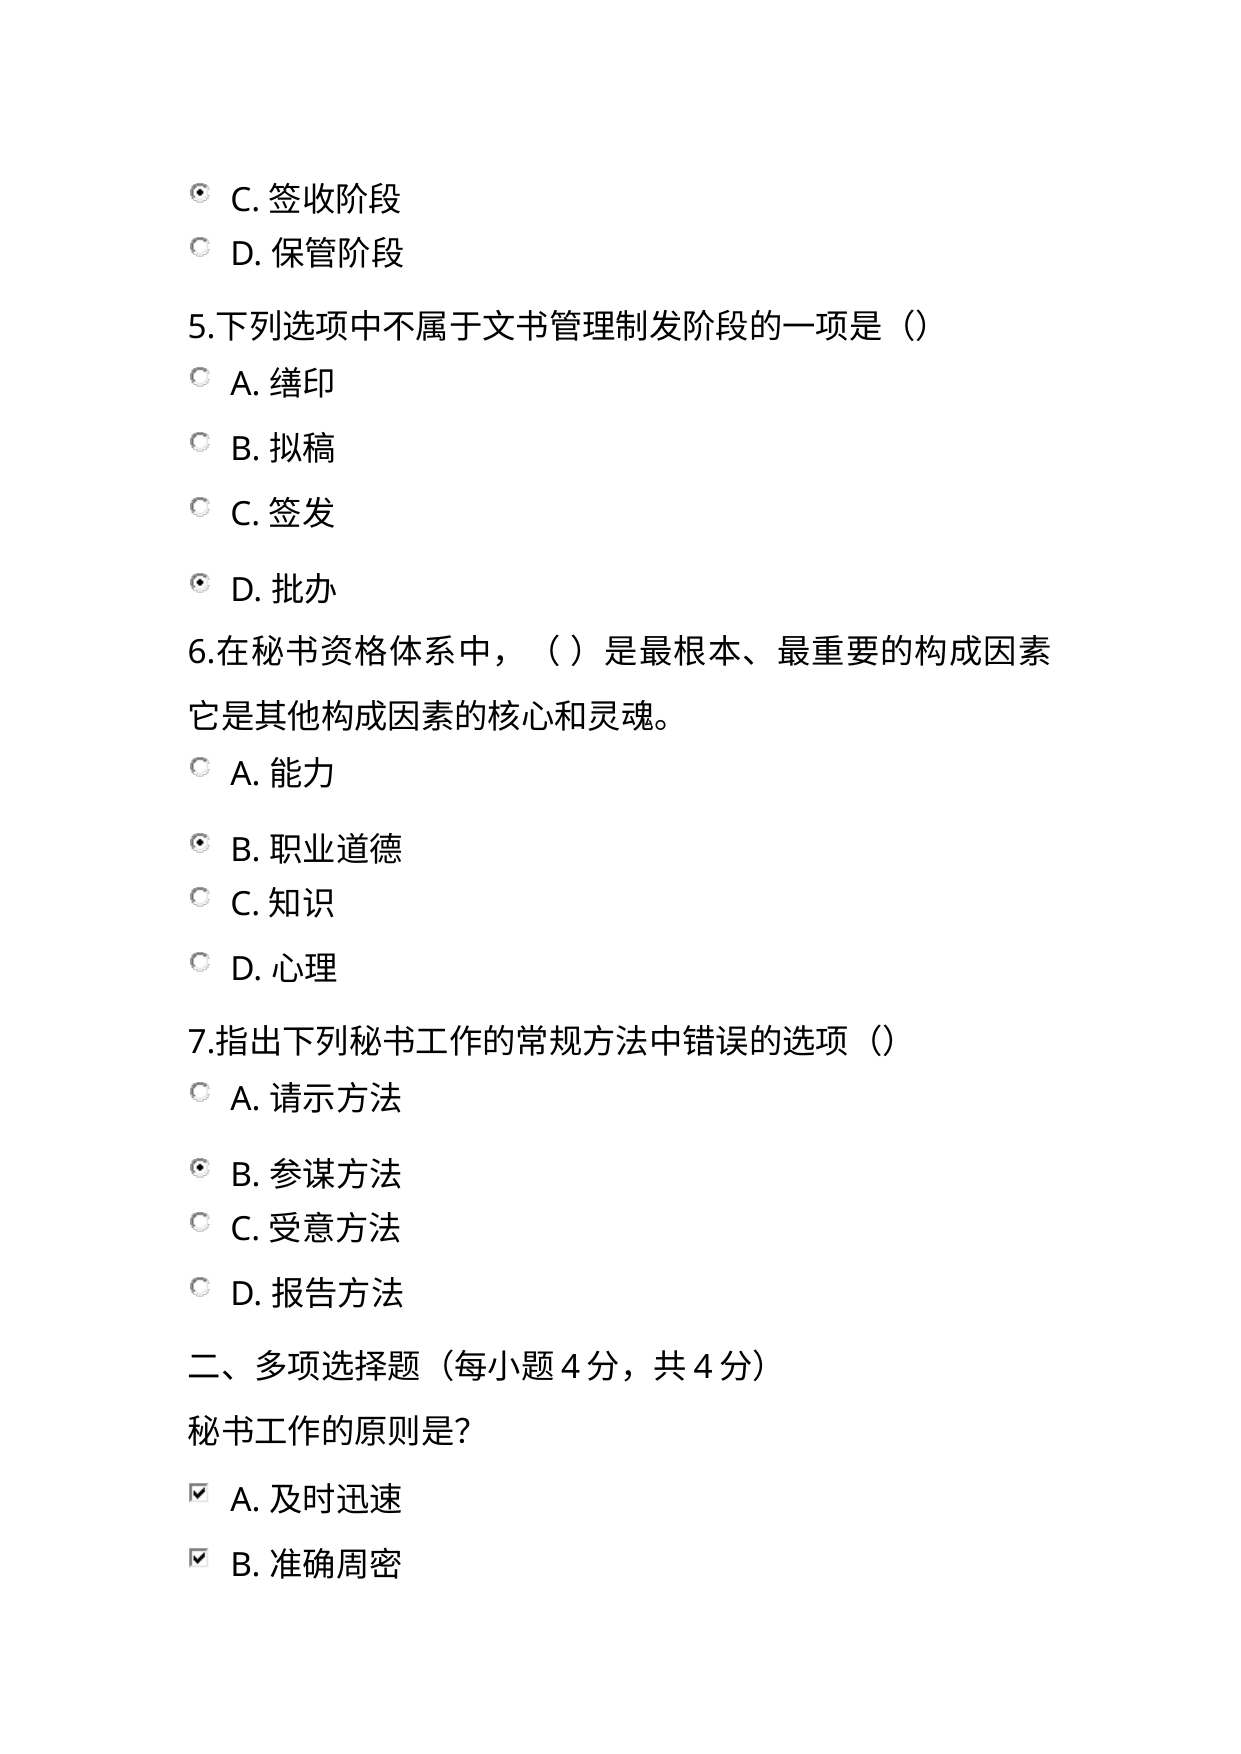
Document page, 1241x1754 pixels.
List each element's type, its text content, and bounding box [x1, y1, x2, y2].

text B. 职业道德 [187, 812, 1053, 877]
text B. 参谋方法 [187, 1137, 1053, 1202]
text C. 签收阶段 [187, 162, 1053, 227]
text D. 保管阶段 [187, 227, 1053, 292]
text 7.指出下列秘书工作的常规方法中错误的选项（） [187, 1007, 1053, 1072]
text 二、多项选择题（每小题4分，共4分） [187, 1332, 1053, 1397]
text B. 准确周密 [187, 1527, 1053, 1592]
text A. 缮印 [187, 357, 1053, 422]
text D. 报告方法 [187, 1267, 1053, 1332]
text A. 及时迅速 [187, 1462, 1053, 1527]
text D. 心理 [187, 942, 1053, 1007]
text C. 受意方法 [187, 1202, 1053, 1267]
text D. 批办 [187, 552, 1053, 617]
text C. 签发 [187, 487, 1053, 552]
text C. 知识 [187, 877, 1053, 942]
text A. 能力 [187, 747, 1053, 812]
text 6.在秘书资格体系中，（ ）是最根本、最重要的构成因素，它是其他构成因素的核心和灵魂。 [187, 617, 1053, 747]
text 5.下列选项中不属于文书管理制发阶段的一项是（） [187, 292, 1053, 357]
text 秘书工作的原则是？ [187, 1397, 1053, 1462]
text A. 请示方法 [187, 1072, 1053, 1137]
text B. 拟稿 [187, 422, 1053, 487]
